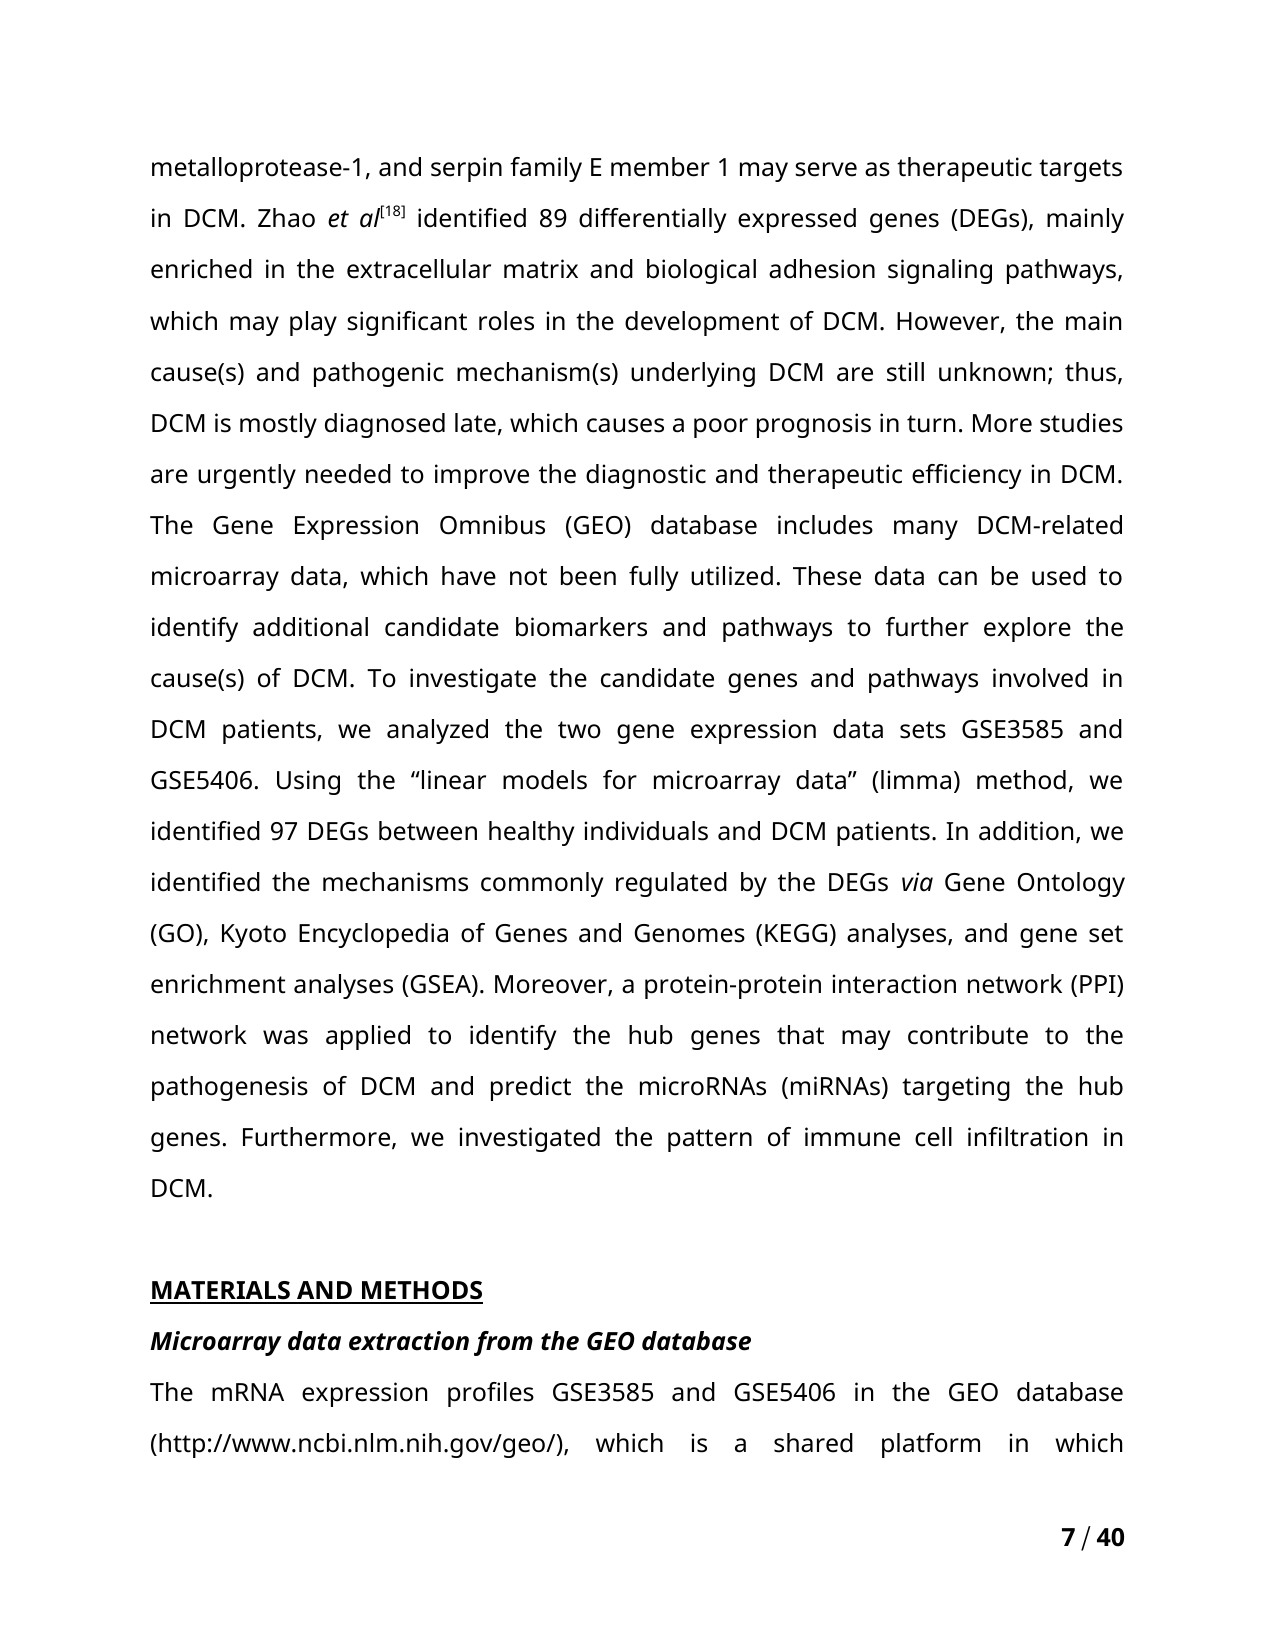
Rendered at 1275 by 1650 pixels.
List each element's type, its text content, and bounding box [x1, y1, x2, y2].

text MATERIALS AND METHODS [150, 1273, 1125, 1307]
text Microarray data extraction from the GEO database [150, 1324, 1125, 1358]
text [150, 150, 1125, 1205]
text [150, 1375, 1125, 1460]
